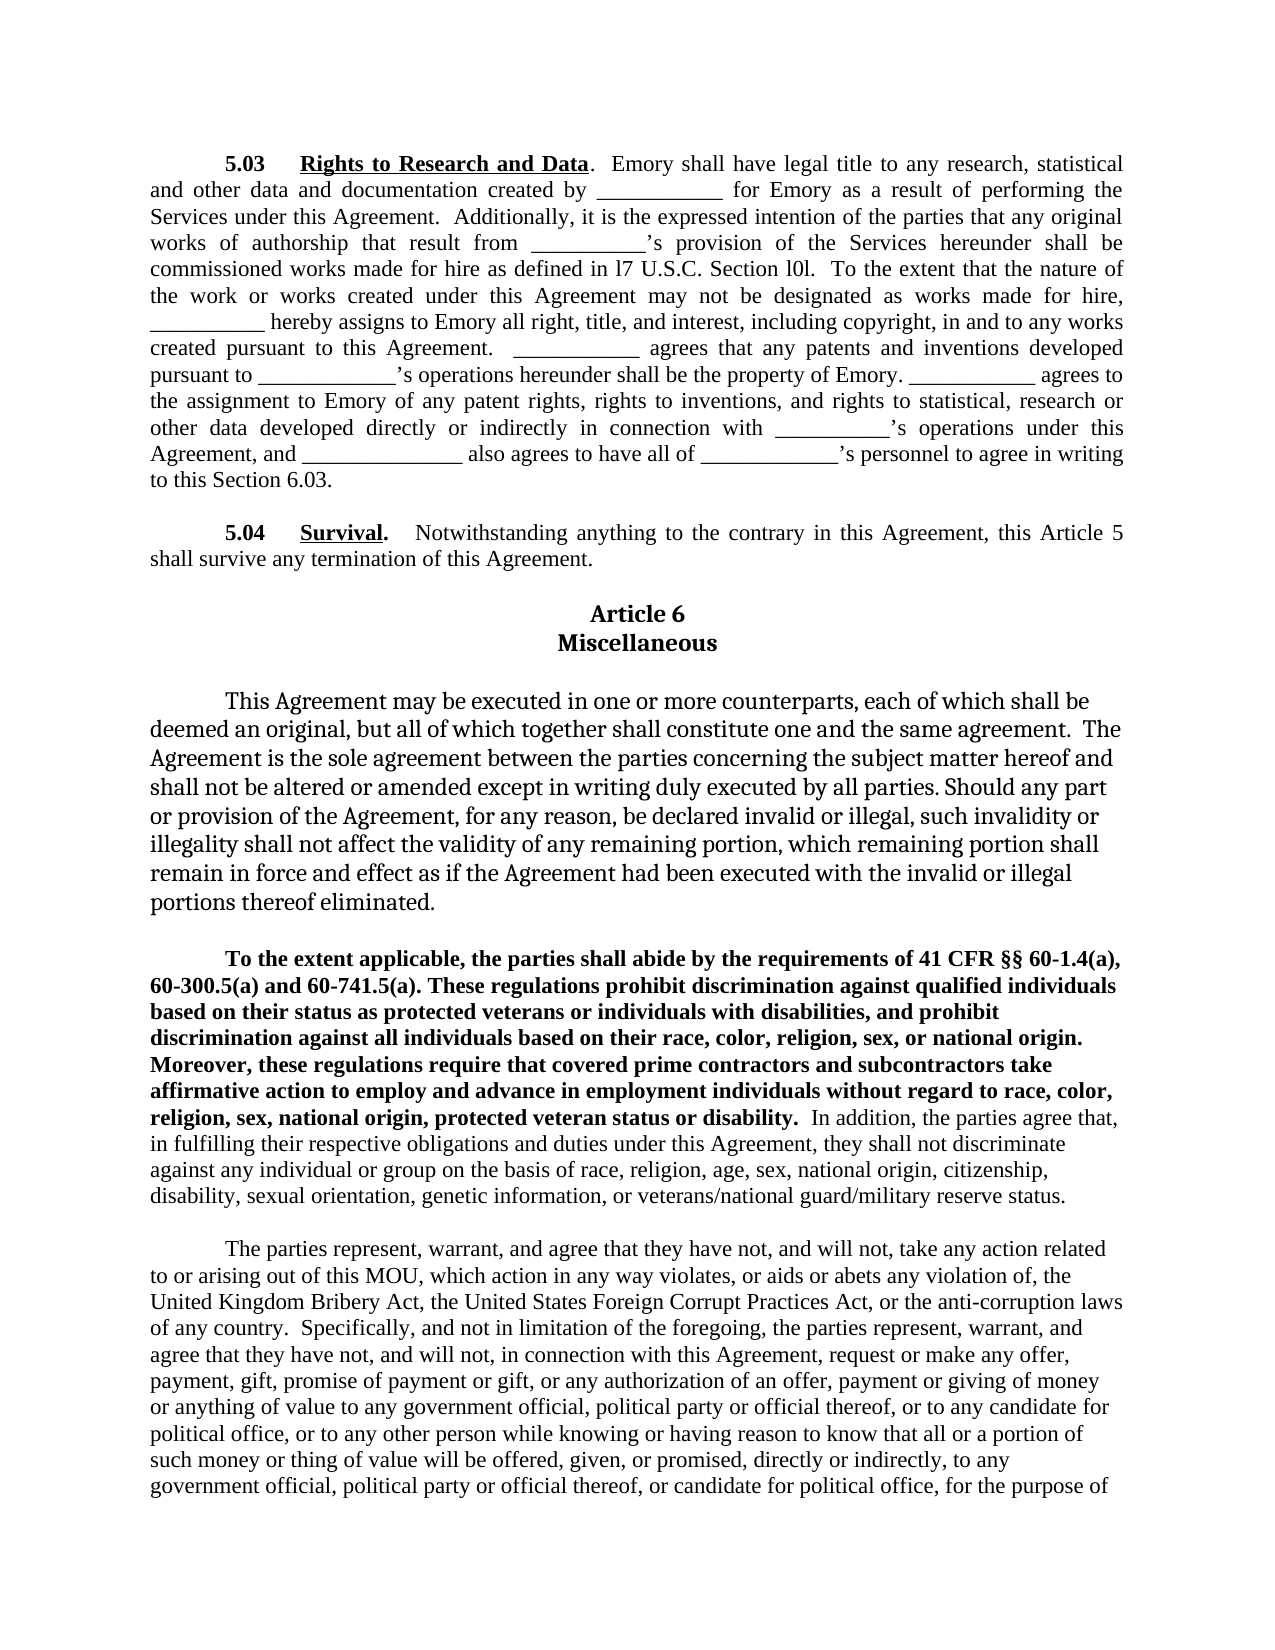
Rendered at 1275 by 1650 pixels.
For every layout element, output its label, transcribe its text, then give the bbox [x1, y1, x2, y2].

text 5.04 Survival. Notwithstanding anything to the contrary in this Agreement, this Article 5 shall survive any termination of this Agreement. [150, 519, 1125, 572]
text Article 6 [150, 600, 1125, 629]
text 5.03 Rights to Research and Data. Emory shall have legal title to any research, statistical and other data and documentation created by ___________ for Emory as a result of performing the Services under this Agreement. Additionally, it is the expressed intention of the parties that any original works of authorship that result from __________’s provision of the Services hereunder shall be commissioned works made for hire as defined in l7 U.S.C. Section l0l. To the extent that the nature of the work or works created under this Agreement may not be designated as works made for hire, __________ hereby assigns to Emory all right, title, and interest, including copyright, in and to any works created pursuant to this Agreement. ___________ agrees that any patents and inventions developed pursuant to ____________’s operations hereunder shall be the property of Emory. ___________ agrees to the assignment to Emory of any patent rights, rights to inventions, and rights to statistical, research or other data developed directly or indirectly in connection with __________’s operations under this Agreement, and ______________ also agrees to have all of ____________’s personnel to agree in writing to this Section 6.03. [150, 150, 1125, 493]
text To the extent applicable, the parties shall abide by the requirements of 41 CFR §§ 60-1.4(a), 60-300.5(a) and 60-741.5(a). These regulations prohibit discrimination against qualified individuals based on their status as protected veterans or individuals with disabilities, and prohibit discrimination against all individuals based on their race, color, religion, sex, or national origin. Moreover, these regulations require that covered prime contractors and subcontractors take affirmative action to employ and advance in employment individuals without regard to race, color, religion, sex, national origin, protected veteran status or disability. In addition, the parties agree that, in fulfilling their respective obligations and duties under this Agreement, they shall not discriminate against any individual or group on the basis of race, religion, age, sex, national origin, citizenship, disability, sexual orientation, genetic information, or veterans/national guard/military reserve status. [150, 945, 1125, 1209]
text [150, 1235, 1125, 1499]
text This Agreement may be executed in one or more counterparts, each of which shall be deemed an original, but all of which together shall constitute one and the same agreement. The Agreement is the sole agreement between the parties concerning the subject matter hereof and shall not be altered or amended except in writing duly executed by all parties. Should any part or provision of the Agreement, for any reason, be declared invalid or illegal, such invalidity or illegality shall not affect the validity of any remaining portion, which remaining portion shall remain in force and effect as if the Agreement had been executed with the invalid or illegal portions thereof eliminated. [150, 687, 1125, 917]
text Miscellaneous [150, 629, 1125, 658]
